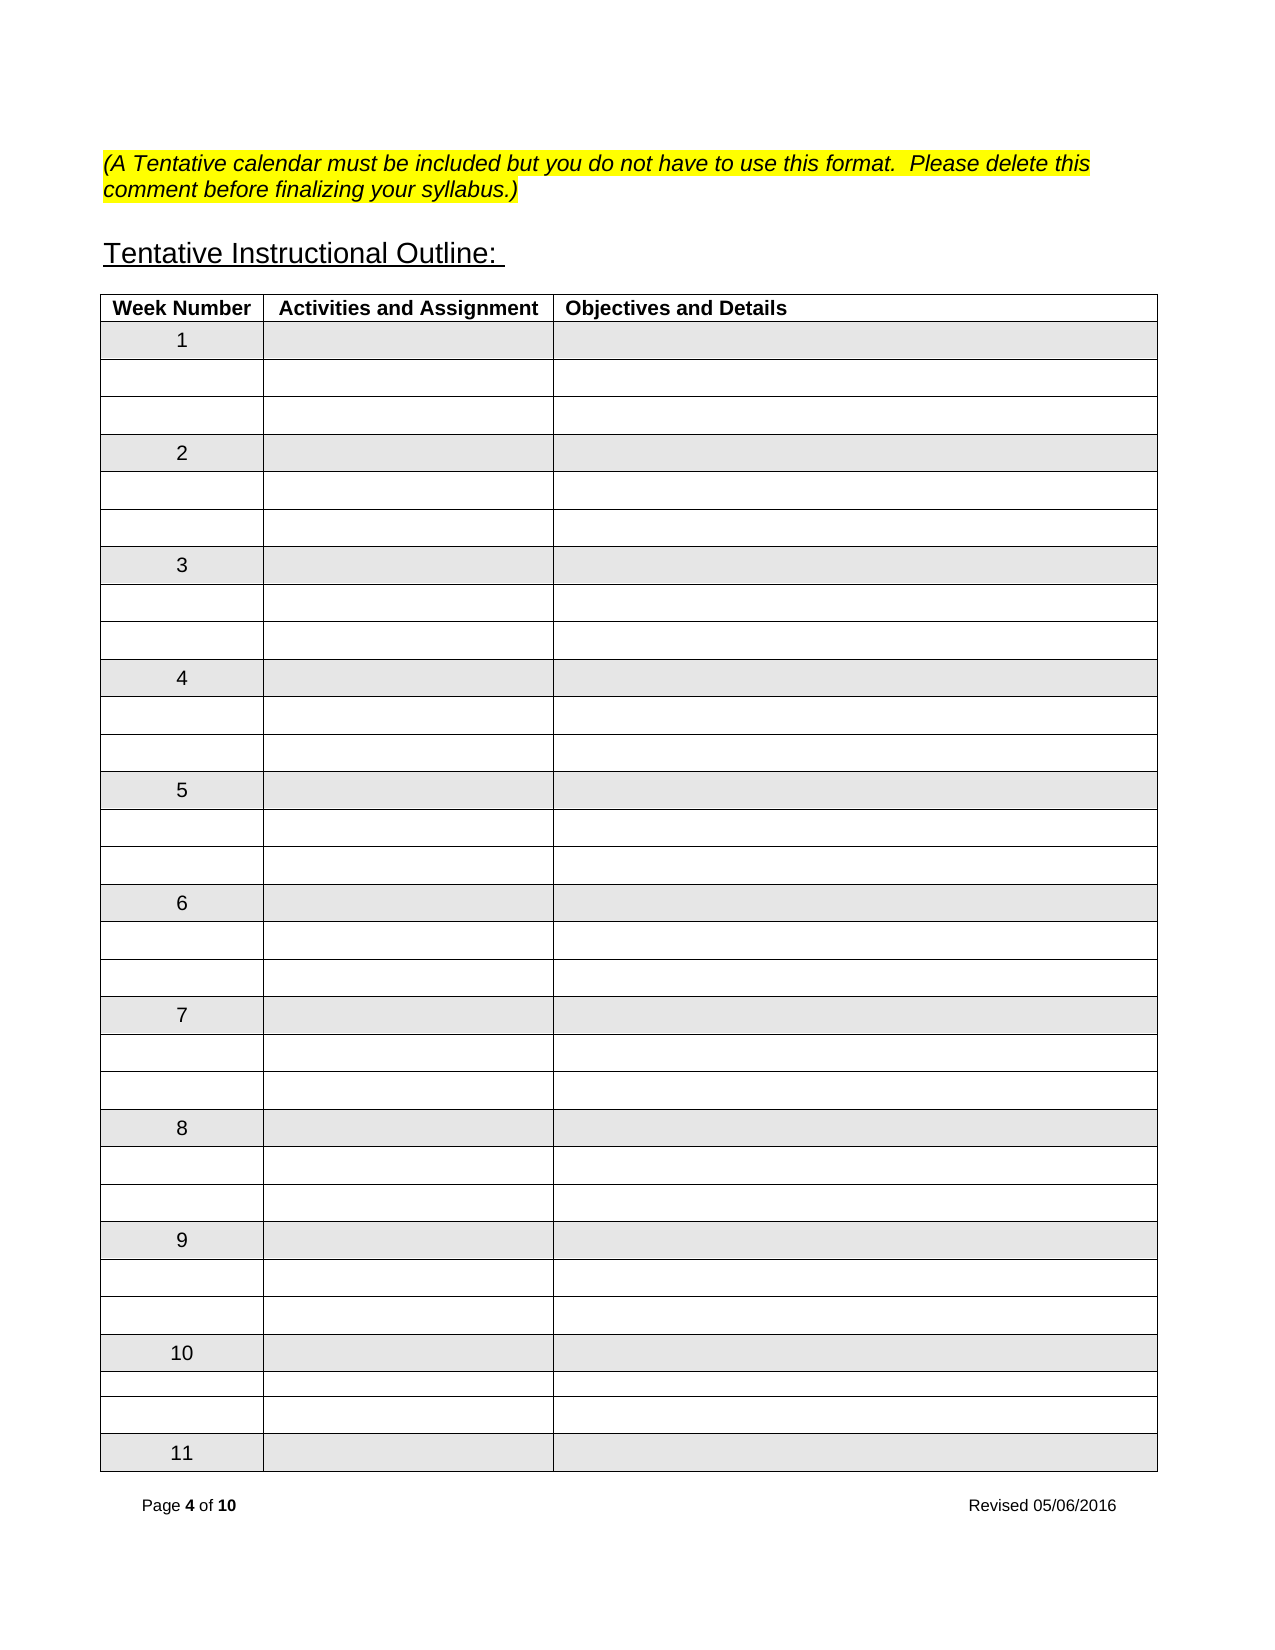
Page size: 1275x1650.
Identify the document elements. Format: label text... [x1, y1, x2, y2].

table_cell 10 [101, 1335, 263, 1371]
table_cell [264, 585, 553, 621]
table_cell [554, 510, 1157, 546]
table_cell [554, 1335, 1157, 1371]
table_cell 7 [101, 997, 263, 1033]
table_cell [264, 1147, 553, 1183]
table_cell 4 [101, 660, 263, 696]
table_cell [554, 885, 1157, 921]
table_cell [554, 360, 1157, 396]
table_cell [554, 547, 1157, 583]
table_cell [554, 397, 1157, 433]
table_cell [264, 997, 553, 1033]
table_cell [554, 1035, 1157, 1071]
table_cell [554, 1372, 1157, 1396]
table_cell [264, 1335, 553, 1371]
table_cell [554, 1434, 1157, 1471]
table_header Activities and Assignment [264, 295, 553, 321]
table_cell 6 [101, 885, 263, 921]
table_header Objectives and Details [554, 295, 1157, 321]
table_cell 5 [101, 772, 263, 808]
table_cell [554, 847, 1157, 883]
table_cell [264, 772, 553, 808]
table_cell [264, 397, 553, 433]
table_cell [554, 1222, 1157, 1258]
table_cell [101, 360, 263, 396]
table_cell [264, 960, 553, 996]
table_cell [554, 660, 1157, 696]
table_cell [101, 1260, 263, 1296]
table_cell [264, 660, 553, 696]
table_header Week Number [101, 295, 263, 321]
table_cell [101, 922, 263, 958]
table_cell [101, 472, 263, 508]
table_cell [264, 697, 553, 733]
table_cell [554, 1260, 1157, 1296]
table_cell [264, 322, 553, 358]
table_cell [264, 1072, 553, 1108]
table_cell [264, 810, 553, 846]
table_cell [264, 622, 553, 658]
table_cell [101, 585, 263, 621]
table_cell [101, 510, 263, 546]
table_cell [264, 1185, 553, 1221]
table_cell [554, 697, 1157, 733]
table_cell 8 [101, 1110, 263, 1146]
table_cell 1 [101, 322, 263, 358]
table_cell [554, 472, 1157, 508]
table_cell 11 [101, 1434, 263, 1471]
table_cell [101, 1072, 263, 1108]
table_cell [554, 1185, 1157, 1221]
table_cell [554, 1072, 1157, 1108]
table_cell [264, 510, 553, 546]
table_cell [554, 1110, 1157, 1146]
table_cell [264, 847, 553, 883]
table_cell [264, 435, 553, 471]
table_cell [264, 1260, 553, 1296]
table_cell [554, 435, 1157, 471]
table_cell [554, 772, 1157, 808]
table_cell [264, 735, 553, 771]
table_cell [554, 1147, 1157, 1183]
table_cell [264, 1035, 553, 1071]
table_cell [101, 1297, 263, 1333]
table_cell 3 [101, 547, 263, 583]
table_cell [554, 322, 1157, 358]
table_cell [101, 1147, 263, 1183]
table_cell [101, 810, 263, 846]
table_cell 2 [101, 435, 263, 471]
table_cell [264, 922, 553, 958]
table_cell [264, 1372, 553, 1396]
table_cell [554, 922, 1157, 958]
table_cell 9 [101, 1222, 263, 1258]
table_cell [101, 1035, 263, 1071]
table_cell [264, 885, 553, 921]
table_cell [101, 960, 263, 996]
text (A Tentative calendar must be included but you do not have to use this format. Please delete this comment before finalizing your syllabus.) [518, 150, 1155, 203]
table_cell [264, 547, 553, 583]
table_cell [554, 810, 1157, 846]
table_cell [101, 1397, 263, 1433]
table_cell [554, 997, 1157, 1033]
table_cell [554, 585, 1157, 621]
table_cell [264, 1297, 553, 1333]
table_cell [554, 1297, 1157, 1333]
table_cell [101, 1185, 263, 1221]
table_cell [264, 1434, 553, 1471]
table_cell [264, 472, 553, 508]
table_cell [101, 622, 263, 658]
table_cell [264, 1397, 553, 1433]
table_cell [554, 960, 1157, 996]
table_cell [264, 1222, 553, 1258]
subtitle Tentative Instructional Outline: [103, 236, 1155, 270]
table_cell [554, 622, 1157, 658]
table_cell [554, 1397, 1157, 1433]
table_cell [264, 1110, 553, 1146]
table_cell [101, 397, 263, 433]
table_cell [264, 360, 553, 396]
table_cell [101, 1372, 263, 1396]
table_cell [101, 697, 263, 733]
table_cell [101, 847, 263, 883]
table_cell [554, 735, 1157, 771]
table_cell [101, 735, 263, 771]
